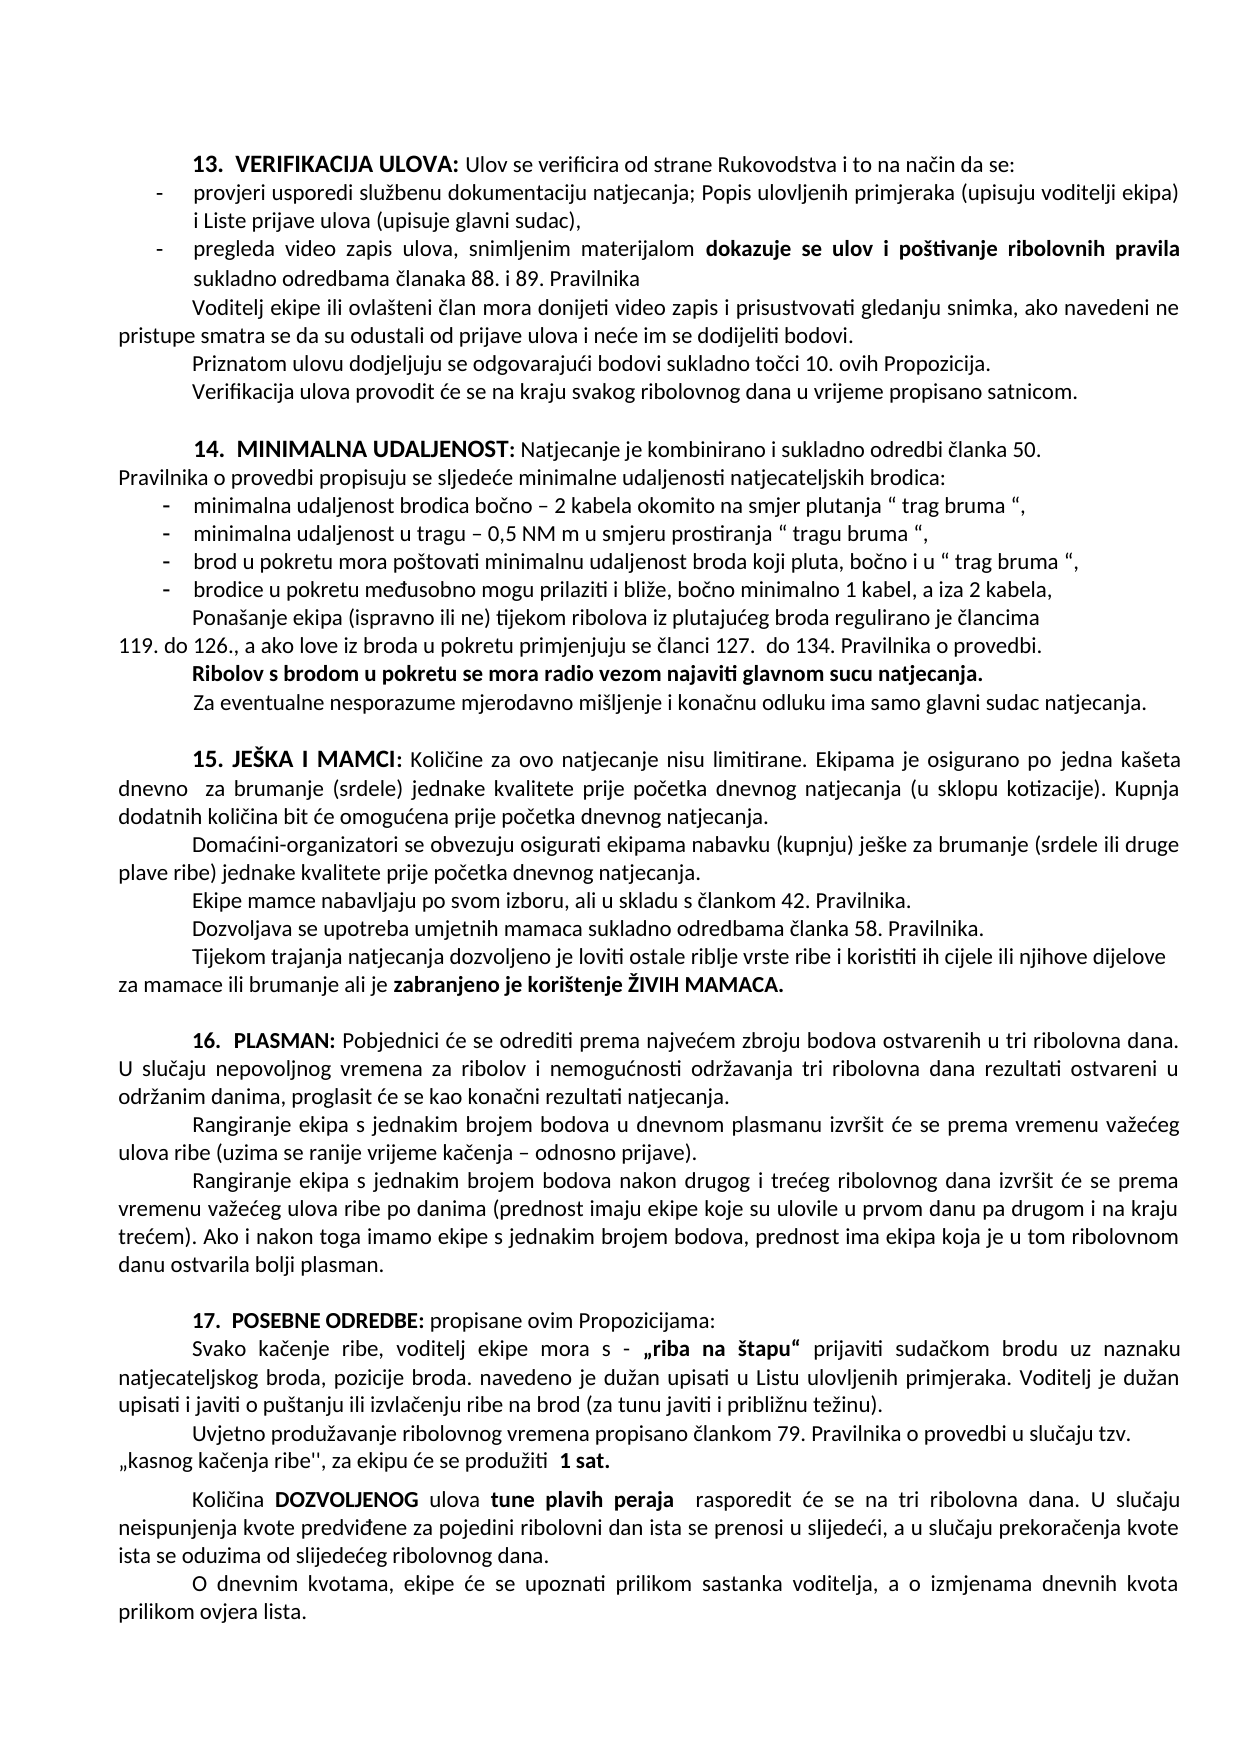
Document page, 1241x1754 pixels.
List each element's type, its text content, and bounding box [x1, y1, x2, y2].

text Tijekom trajanja natjecanja dozvoljeno je loviti ostale riblje vrste ribe i koristiti ih cijele ili njihove dijelove za mamace ili brumanje ali je zabranjeno je korištenje ŽIVIH MAMACA. [118, 942, 1181, 998]
list pregleda video zapis ulova, snimljenim materijalom dokazuje se ulov i poštivanje ribolovnih pravila sukladno odredbama članaka 88. i 89. Pravilnika [156, 234, 1181, 293]
list minimalna udaljenost u tragu – 0,5 NM m u smjeru prostiranja “ tragu bruma “, [162, 519, 1181, 547]
text Ribolov s brodom u pokretu se mora radio vezom najaviti glavnom sucu natjecanja. [118, 659, 1181, 688]
text Voditelj ekipe ili ovlašteni član mora donijeti video zapis i prisustvovati gledanju snimka, ako navedeni ne pristupe smatra se da su odustali od prijave ulova i neće im se dodijeliti bodovi. [118, 293, 1181, 349]
text Dozvoljava se upotreba umjetnih mamaca sukladno odredbama članka 58. Pravilnika. [118, 914, 1181, 942]
text 16. PLASMAN: Pobjednici će se odrediti prema najvećem zbroju bodova ostvarenih u tri ribolovna dana. U slučaju nepovoljnog vremena za ribolov i nemogućnosti održavanja tri ribolovna dana rezultati ostvareni u održanim danima, proglasit će se kao konačni rezultati natjecanja. [118, 1026, 1181, 1110]
text Rangiranje ekipa s jednakim brojem bodova u dnevnom plasmanu izvršit će se prema vremenu važećeg ulova ribe (uzima se ranije vrijeme kačenja – odnosno prijave). [118, 1110, 1181, 1166]
text O dnevnim kvotama, ekipe će se upoznati prilikom sastanka voditelja, a o izmjenama dnevnih kvota prilikom ovjera lista. [118, 1569, 1181, 1625]
text Verifikacija ulova provodit će se na kraju svakog ribolovnog dana u vrijeme propisano satnicom. [118, 377, 1181, 405]
text Domaćini-organizatori se obvezuju osigurati ekipama nabavku (kupnju) ješke za brumanje (srdele ili druge plave ribe) jednake kvalitete prije početka dnevnog natjecanja. [118, 830, 1181, 886]
text 14. MINIMALNA UDALJENOST: Natjecanje je kombinirano i sukladno odredbi članka 50. [193, 433, 1181, 463]
text Uvjetno produžavanje ribolovnog vremena propisano člankom 79. Pravilnika o provedbi u slučaju tzv. „kasnog kačenja ribe'', za ekipu će se produžiti 1 sat. [118, 1419, 1181, 1475]
text Priznatom ulovu dodjeljuju se odgovarajući bodovi sukladno točci 10. ovih Propozicija. [118, 349, 1181, 377]
text 13. VERIFIKACIJA ULOVA: Ulov se verificira od strane Rukovodstva i to na način da se: [118, 148, 1181, 178]
list minimalna udaljenost brodica bočno – 2 kabela okomito na smjer plutanja “ trag bruma “, [162, 491, 1181, 519]
text Količina DOZVOLJENOG ulova tune plavih peraja rasporedit će se na tri ribolovna dana. U slučaju neispunjenja kvote predviđene za pojedini ribolovni dan ista se prenosi u slijedeći, a u slučaju prekoračenja kvote ista se oduzima od slijedećeg ribolovnog dana. [118, 1485, 1181, 1569]
text Pravilnika o provedbi propisuju se sljedeće minimalne udaljenosti natjecateljskih brodica: [118, 463, 1181, 491]
text 17. POSEBNE ODREDBE: propisane ovim Propozicijama: [118, 1307, 1181, 1334]
text Ekipe mamce nabavljaju po svom izboru, ali u skladu s člankom 42. Pravilnika. [118, 886, 1181, 914]
text 119. do 126., a ako love iz broda u pokretu primjenjuju se članci 127. do 134. Pravilnika o provedbi. [118, 632, 1181, 659]
text Svako kačenje ribe, voditelj ekipe mora s - „riba na štapu“ prijaviti sudačkom brodu uz naznaku natjecateljskog broda, pozicije broda. navedeno je dužan upisati u Listu ulovljenih primjeraka. Voditelj je dužan upisati i javiti o puštanju ili izvlačenju ribe na brod (za tunu javiti i približnu težinu). [118, 1334, 1181, 1419]
text Rangiranje ekipa s jednakim brojem bodova nakon drugog i trećeg ribolovnog dana izvršit će se prema vremenu važećeg ulova ribe po danima (prednost imaju ekipe koje su ulovile u prvom danu pa drugom i na kraju trećem). Ako i nakon toga imamo ekipe s jednakim brojem bodova, prednost ima ekipa koja je u tom ribolovnom danu ostvarila bolji plasman. [118, 1166, 1181, 1278]
list brodice u pokretu međusobno mogu prilaziti i bliže, bočno minimalno 1 kabel, a iza 2 kabela, [162, 576, 1181, 603]
text Ponašanje ekipa (ispravno ili ne) tijekom ribolova iz plutajućeg broda regulirano je člancima [192, 603, 1181, 632]
text 15. JEŠKA I MAMCI: Količine za ovo natjecanje nisu limitirane. Ekipama je osigurano po jedna kašeta dnevno za brumanje (srdele) jednake kvalitete prije početka dnevnog natjecanja (u sklopu kotizacije). Kupnja dodatnih količina bit će omogućena prije početka dnevnog natjecanja. [118, 744, 1181, 830]
list provjeri usporedi službenu dokumentaciju natjecanja; Popis ulovljenih primjeraka (upisuju voditelji ekipa) i Liste prijave ulova (upisuje glavni sudac), [156, 178, 1181, 234]
text Za eventualne nesporazume mjerodavno mišljenje i konačnu odluku ima samo glavni sudac natjecanja. [193, 688, 1181, 716]
list brod u pokretu mora poštovati minimalnu udaljenost broda koji pluta, bočno i u “ trag bruma “, [162, 547, 1181, 576]
